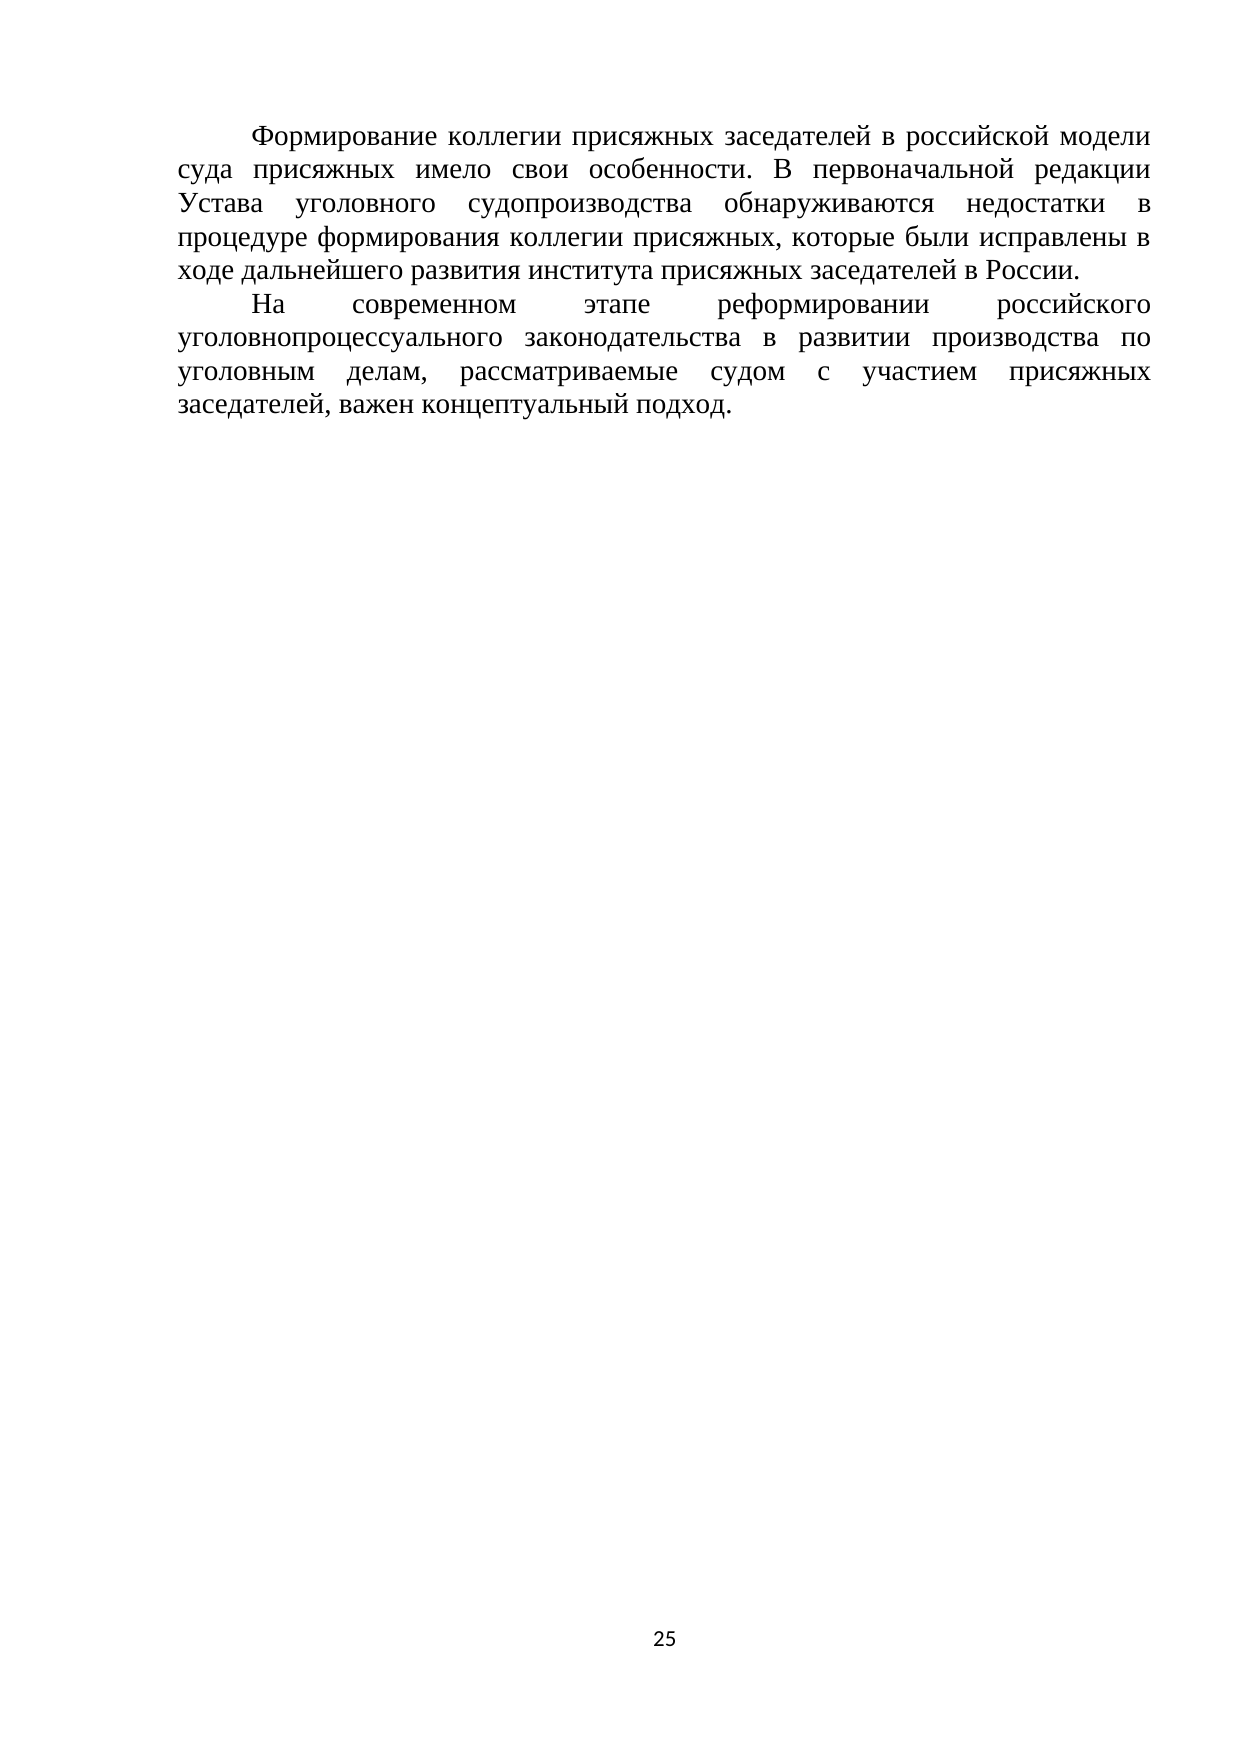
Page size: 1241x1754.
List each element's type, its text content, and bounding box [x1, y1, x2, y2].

text Формирование коллегии присяжных заседателей в российской модели суда присяжных имело свои особенности. В первоначальной редакции Устава уголовного судопроизводства обнаруживаются недостатки в процедуре формирования коллегии присяжных, которые были исправлены в ходе дальнейшего развития института присяжных заседателей в России. [177, 118, 1152, 286]
text На современном этапе реформировании российского уголовнопроцессуального законодательства в развитии производства по уголовным делам, рассматриваемые судом с участием присяжных заседателей, важен концептуальный подход. [177, 286, 1152, 420]
